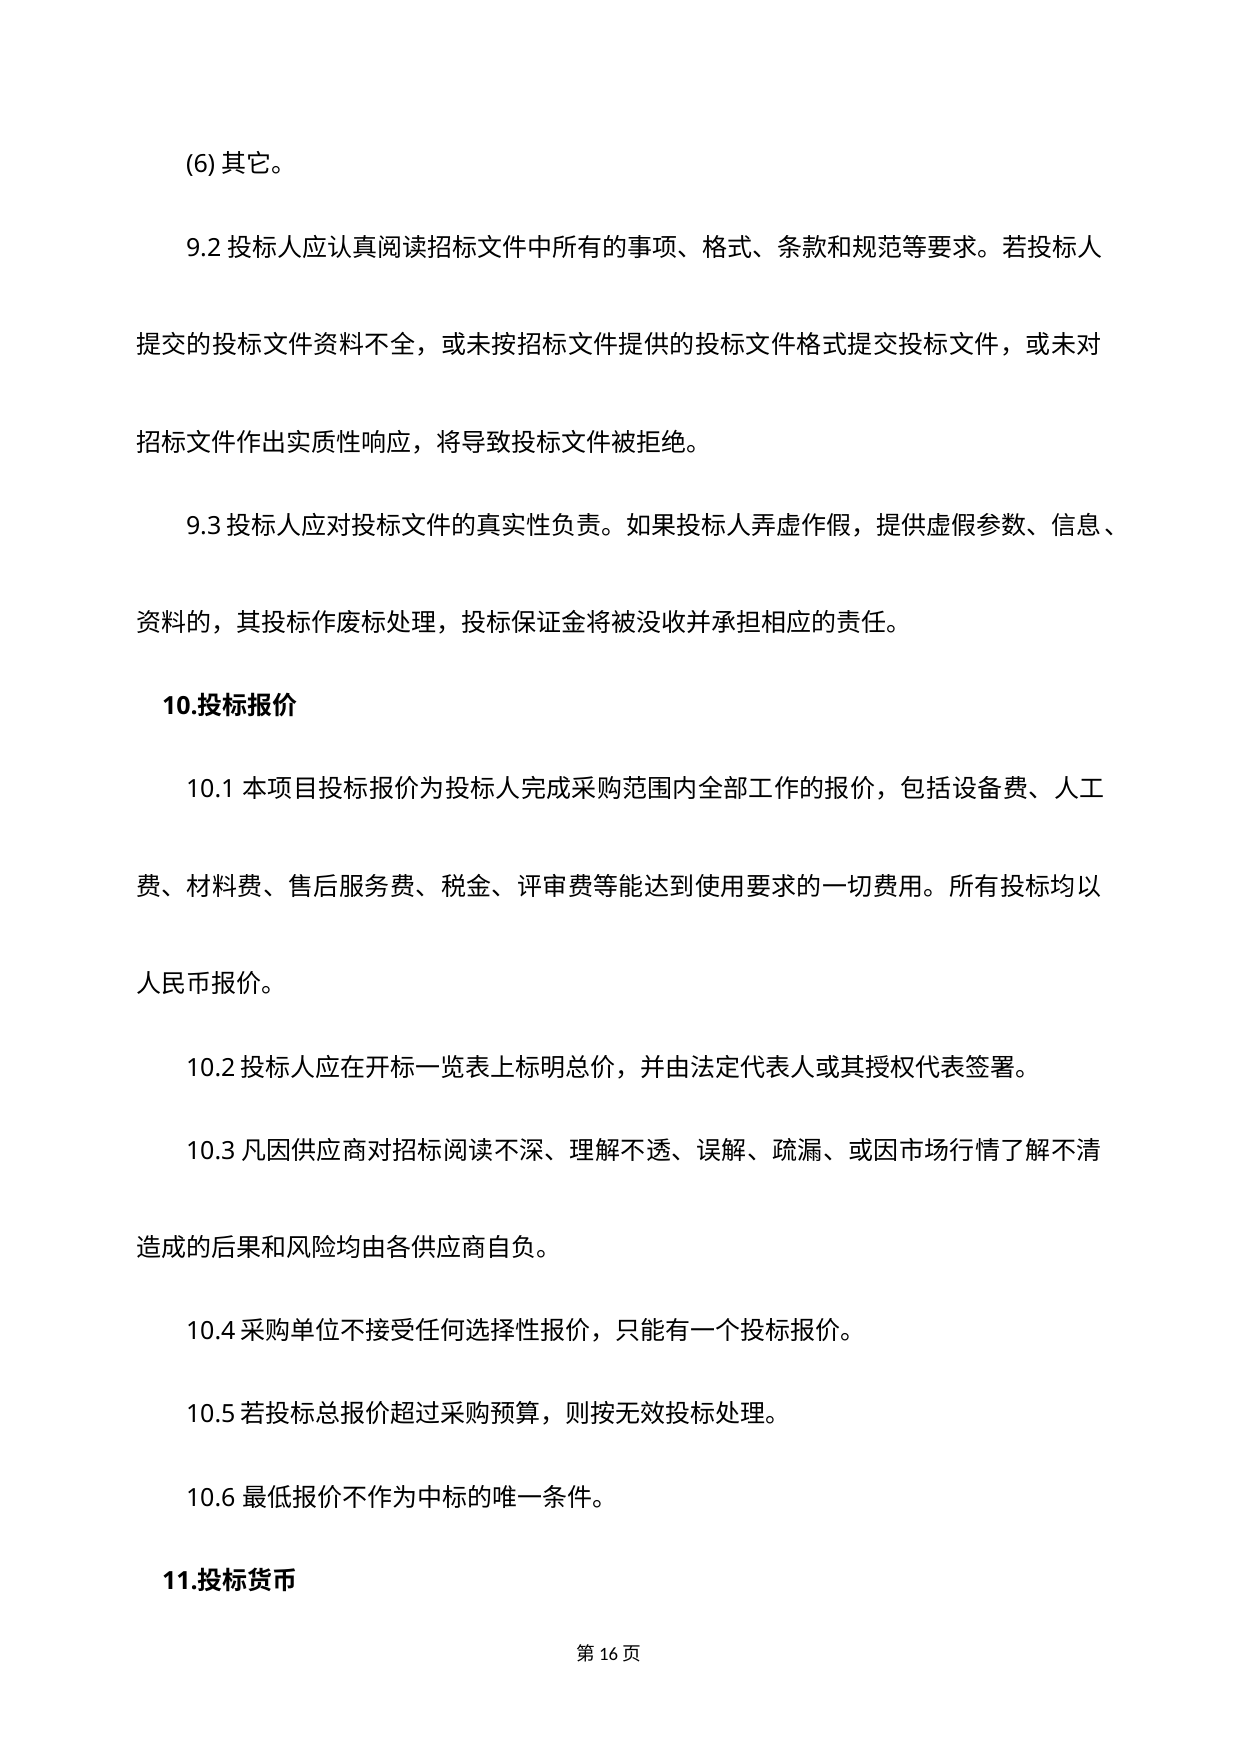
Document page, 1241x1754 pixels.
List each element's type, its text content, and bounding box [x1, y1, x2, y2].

text 10.3凡因供应商对招标阅读不深、理解不透、误解、疏漏、或因市场行情了解不清造成的后果和风险均由各供应商自负。 [136, 1116, 1104, 1278]
text 11.投标货币 [136, 1546, 1104, 1611]
text 9.2 投标人应认真阅读招标文件中所有的事项、格式、条款和规范等要求。若投标人提交的投标文件资料不全，或未按招标文件提供的投标文件格式提交投标文件，或未对招标文件作出实质性响应，将导致投标文件被拒绝。 [136, 213, 1104, 473]
text 10.2投标人应在开标一览表上标明总价，并由法定代表人或其授权代表签署。 [136, 1033, 1104, 1098]
text 10.4采购单位不接受任何选择性报价，只能有一个投标报价。 [136, 1296, 1104, 1361]
text 9.3投标人应对投标文件的真实性负责。如果投标人弄虚作假，提供虚假参数、信息、资料的，其投标作废标处理，投标保证金将被没收并承担相应的责任。 [136, 491, 1104, 653]
text 10.1 本项目投标报价为投标人完成采购范围内全部工作的报价，包括设备费、人工费、材料费、售后服务费、税金、评审费等能达到使用要求的一切费用。所有投标均以人民币报价。 [136, 754, 1104, 1014]
text 10.6 最低报价不作为中标的唯一条件。 [136, 1463, 1104, 1528]
text (6) 其它。 [136, 129, 1104, 194]
text 10.投标报价 [136, 671, 1104, 736]
text 10.5若投标总报价超过采购预算，则按无效投标处理。 [136, 1379, 1104, 1444]
